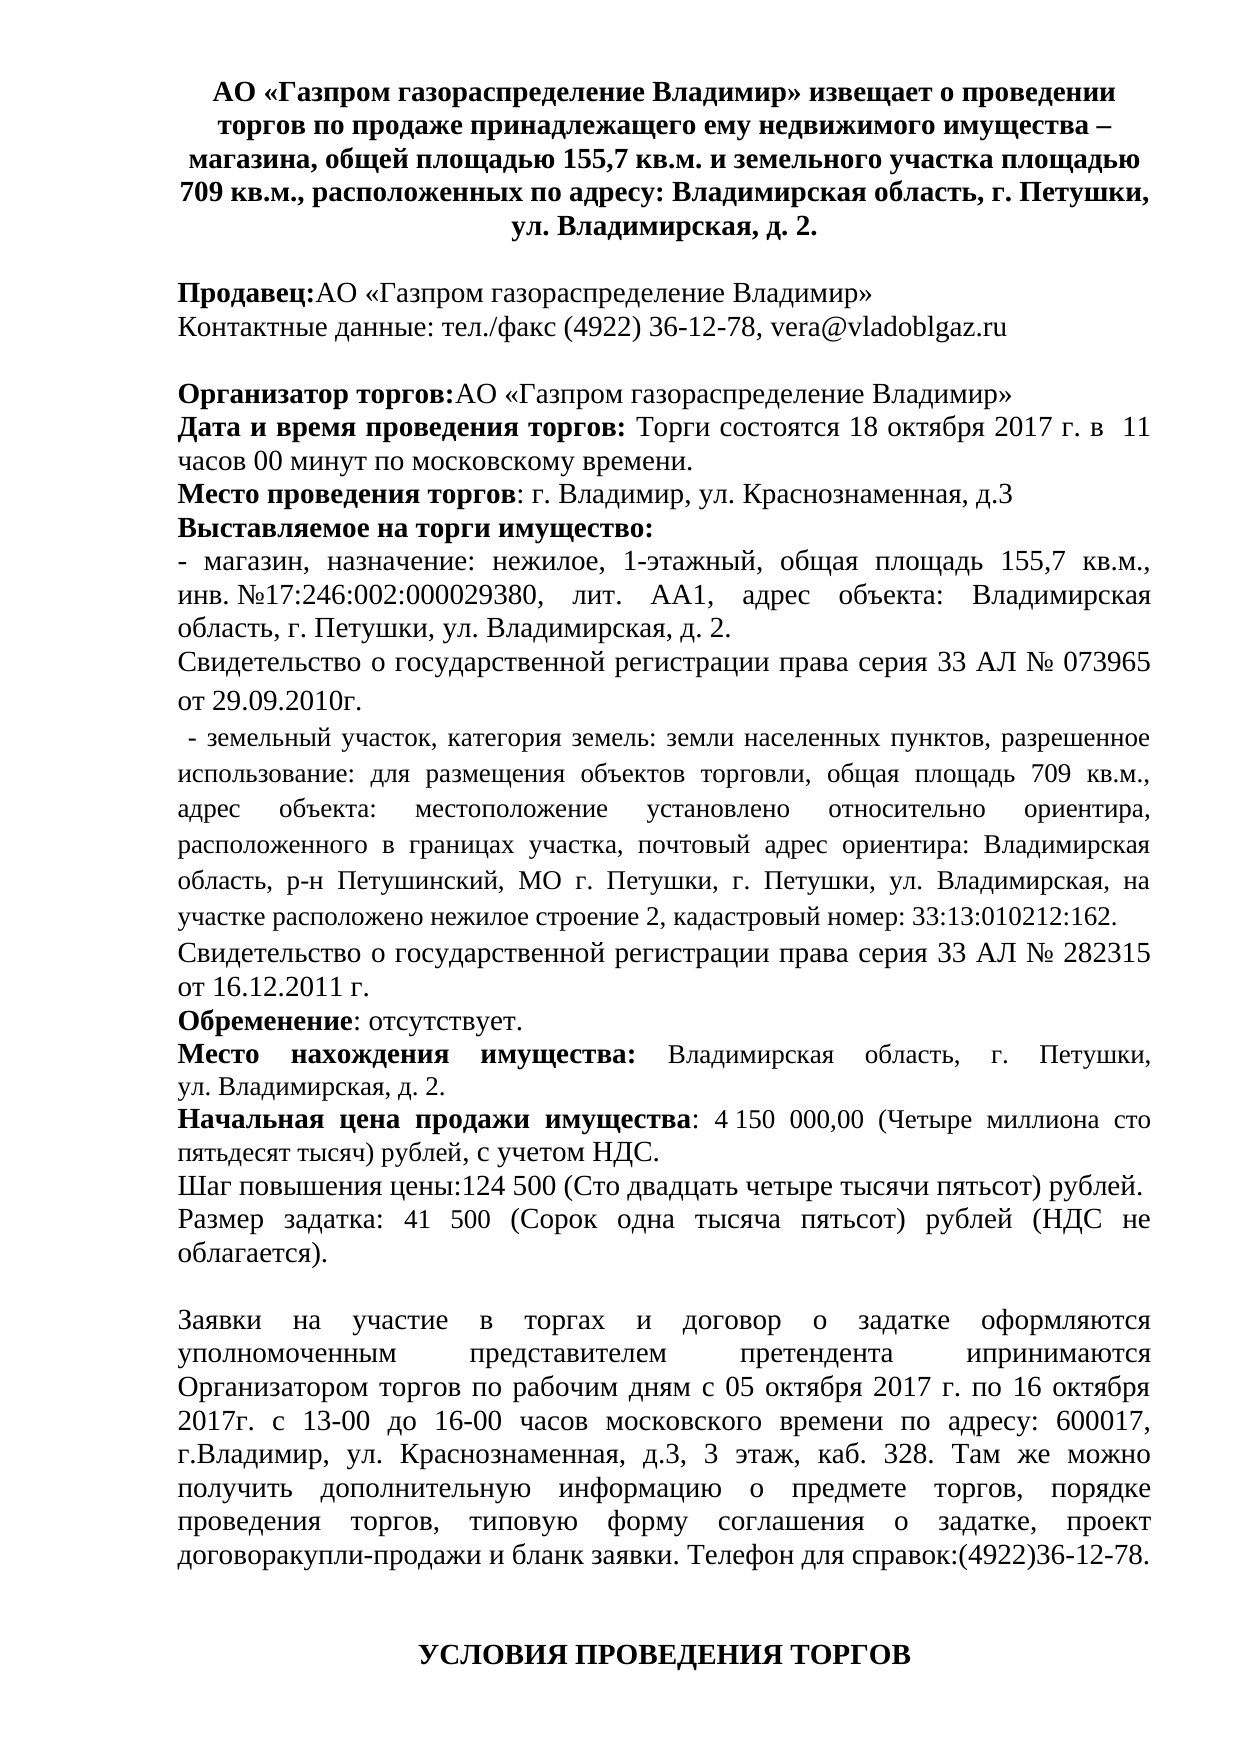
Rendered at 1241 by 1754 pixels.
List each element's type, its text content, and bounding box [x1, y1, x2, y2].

text Свидетельство о государственной регистрации права серия 33 АЛ № 282315 от 16.12.2011 г. [177, 936, 1152, 1003]
text Продавец:АО «Газпром газораспределение Владимир» [177, 275, 1152, 309]
text УСЛОВИЯ ПРОВЕДЕНИЯ ТОРГОВ [177, 1637, 1152, 1671]
text Место проведения торгов: г. Владимир, ул. Краснознаменная, д.3 [177, 476, 1152, 510]
text Обременение: отсутствует. [177, 1003, 1152, 1036]
text Шаг повышения цены:124 500 (Сто двадцать четыре тысячи пятьсот) рублей. [177, 1168, 1152, 1201]
text Начальная цена продажи имущества: 4 150 000,00 (Четыре миллиона сто пятьдесят тысяч) рублей, с учетом НДС. [177, 1101, 1152, 1168]
text Контактные данные: тел./факс (4922) 36-12-78, vera@vladoblgaz.ru [177, 309, 1152, 342]
text АО «Газпром газораспределение Владимир» извещает о проведении торгов по продаже принадлежащего ему недвижимого имущества – магазина, общей площадью 155,7 кв.м. и земельного участка площадью 709 кв.м., расположенных по адресу: Владимирская область, г. Петушки, ул. Владимирская, д. 2. [177, 74, 1152, 242]
text Дата и время проведения торгов: Торги состоятся 18 октября 2017 г. в 11 часов 00 минут по московскому времени. [177, 409, 1152, 476]
text Свидетельство о государственной регистрации права серия 33 АЛ № 073965 от 29.09.2010г. [177, 644, 1152, 716]
text Размер задатка: 41 500 (Сорок одна тысяча пятьсот) рублей (НДС не облагается). [177, 1201, 1152, 1268]
text - земельный участок, категория земель: земли населенных пунктов, разрешенное использование: для размещения объектов торговли, общая площадь 709 кв.м., адрес объекта: местоположение установлено относительно ориентира, расположенного в границах участка, почтовый адрес ориентира: Владимирская область, р-н Петушинский, МО г. Петушки, г. Петушки, ул. Владимирская, на участке расположено нежилое строение 2, кадастровый номер: 33:13:010212:162. [177, 721, 1152, 931]
text Выставляемое на торги имущество: [177, 510, 1152, 543]
text Место нахождения имущества: Владимирская область, г. Петушки, ул. Владимирская, д. 2. [177, 1036, 1152, 1101]
text Заявки на участие в торгах и договор о задатке оформляются уполномоченным представителем претендента ипринимаются Организатором торгов по рабочим дням с 05 октября 2017 г. по 16 октября 2017г. с 13-00 до 16-00 часов московского времени по адресу: 600017, г.Владимир, ул. Краснознаменная, д.3, 3 этаж, каб. 328. Там же можно получить дополнительную информацию о предмете торгов, порядке проведения торгов, типовую форму соглашения о задатке, проект договоракупли-продажи и бланк заявки. Телефон для справок:(4922)36-12-78. [177, 1302, 1152, 1570]
text - магазин, назначение: нежилое, 1-этажный, общая площадь 155,7 кв.м., инв. №17:246:002:000029380, лит. АА1, адрес объекта: Владимирская область, г. Петушки, ул. Владимирская, д. 2. [177, 543, 1152, 644]
text Организатор торгов:АО «Газпром газораспределение Владимир» [177, 376, 1152, 409]
